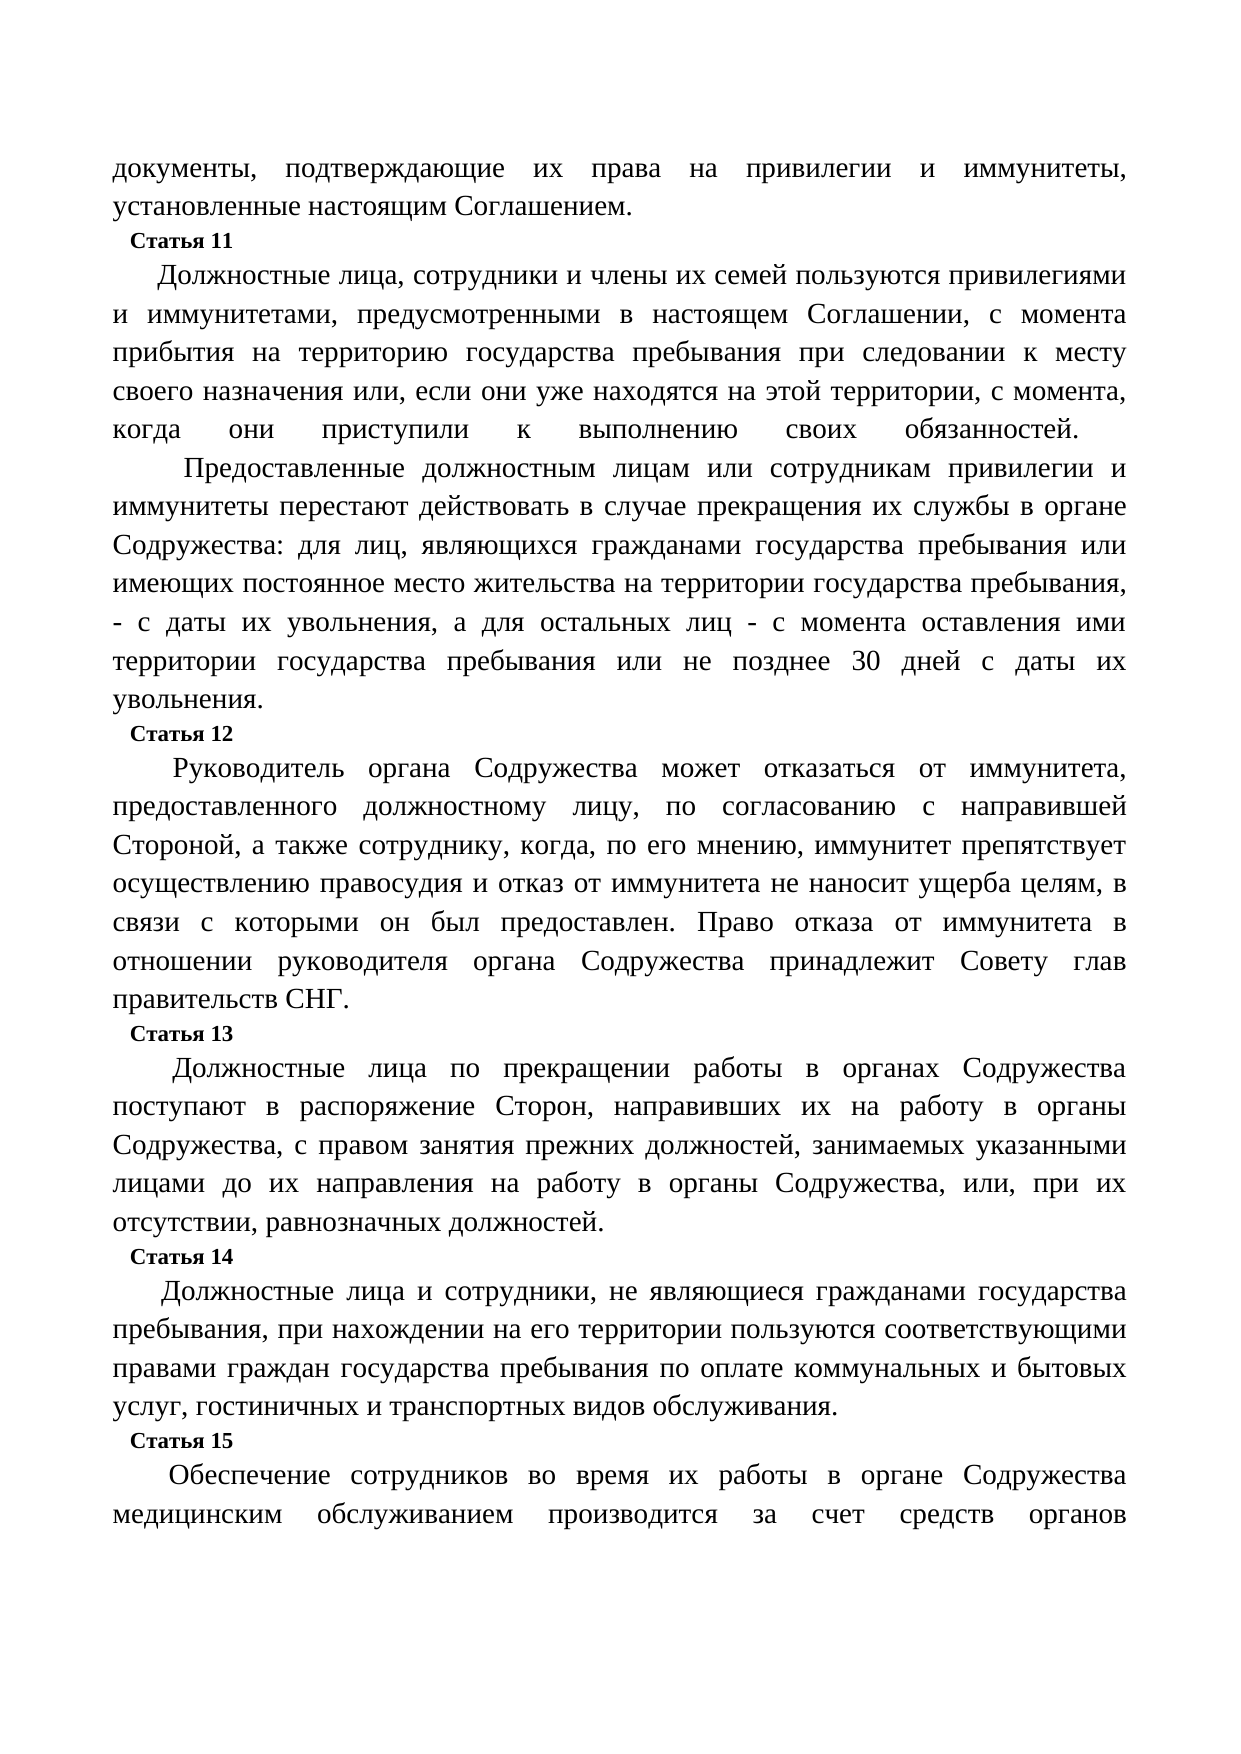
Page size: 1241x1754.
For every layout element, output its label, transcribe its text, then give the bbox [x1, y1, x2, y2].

text Статья 12 [112, 720, 1128, 746]
text Статья 15 [112, 1427, 1128, 1453]
text Статья 11 [112, 227, 1128, 253]
text Должностные лица, сотрудники и члены их семей пользуются привилегиями и иммунитетами, предусмотренными в настоящем Соглашении, с момента прибытия на территорию государства пребывания при следовании к месту своего назначения или, если они уже находятся на этой территории, с момента, когда они приступили к выполнению своих обязанностей. Предоставленные должностным лицам или сотрудникам привилегии и иммунитеты перестают действовать в случае прекращения их службы в органе Содружества: для лиц, являющихся гражданами государства пребывания или имеющих постоянное место жительства на территории государства пребывания, - с даты их увольнения, а для остальных лиц - с момента оставления ими территории государства пребывания или не позднее 30 дней с даты их увольнения. [112, 257, 1128, 715]
text Должностные лица по прекращении работы в органах Содружества поступают в распоряжение Сторон, направивших их на работу в органы Содружества, с правом занятия прежних должностей, занимаемых указанными лицами до их направления на работу в органы Содружества, или, при их отсутствии, равнозначных должностей. [112, 1050, 1128, 1238]
text Руководитель органа Содружества может отказаться от иммунитета, предоставленного должностному лицу, по согласованию с направившей Стороной, а также сотруднику, когда, по его мнению, иммунитет препятствует осуществлению правосудия и отказ от иммунитета не наносит ущерба целям, в связи с которыми он был предоставлен. Право отказа от иммунитета в отношении руководителя органа Содружества принадлежит Совету глав правительств СНГ. [112, 750, 1128, 1015]
text Статья 13 [112, 1020, 1128, 1046]
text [112, 1457, 1128, 1529]
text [112, 150, 1128, 222]
text Должностные лица и сотрудники, не являющиеся гражданами государства пребывания, при нахождении на его территории пользуются соответствующими правами граждан государства пребывания по оплате коммунальных и бытовых услуг, гостиничных и транспортных видов обслуживания. [112, 1273, 1128, 1422]
text Статья 14 [112, 1243, 1128, 1269]
